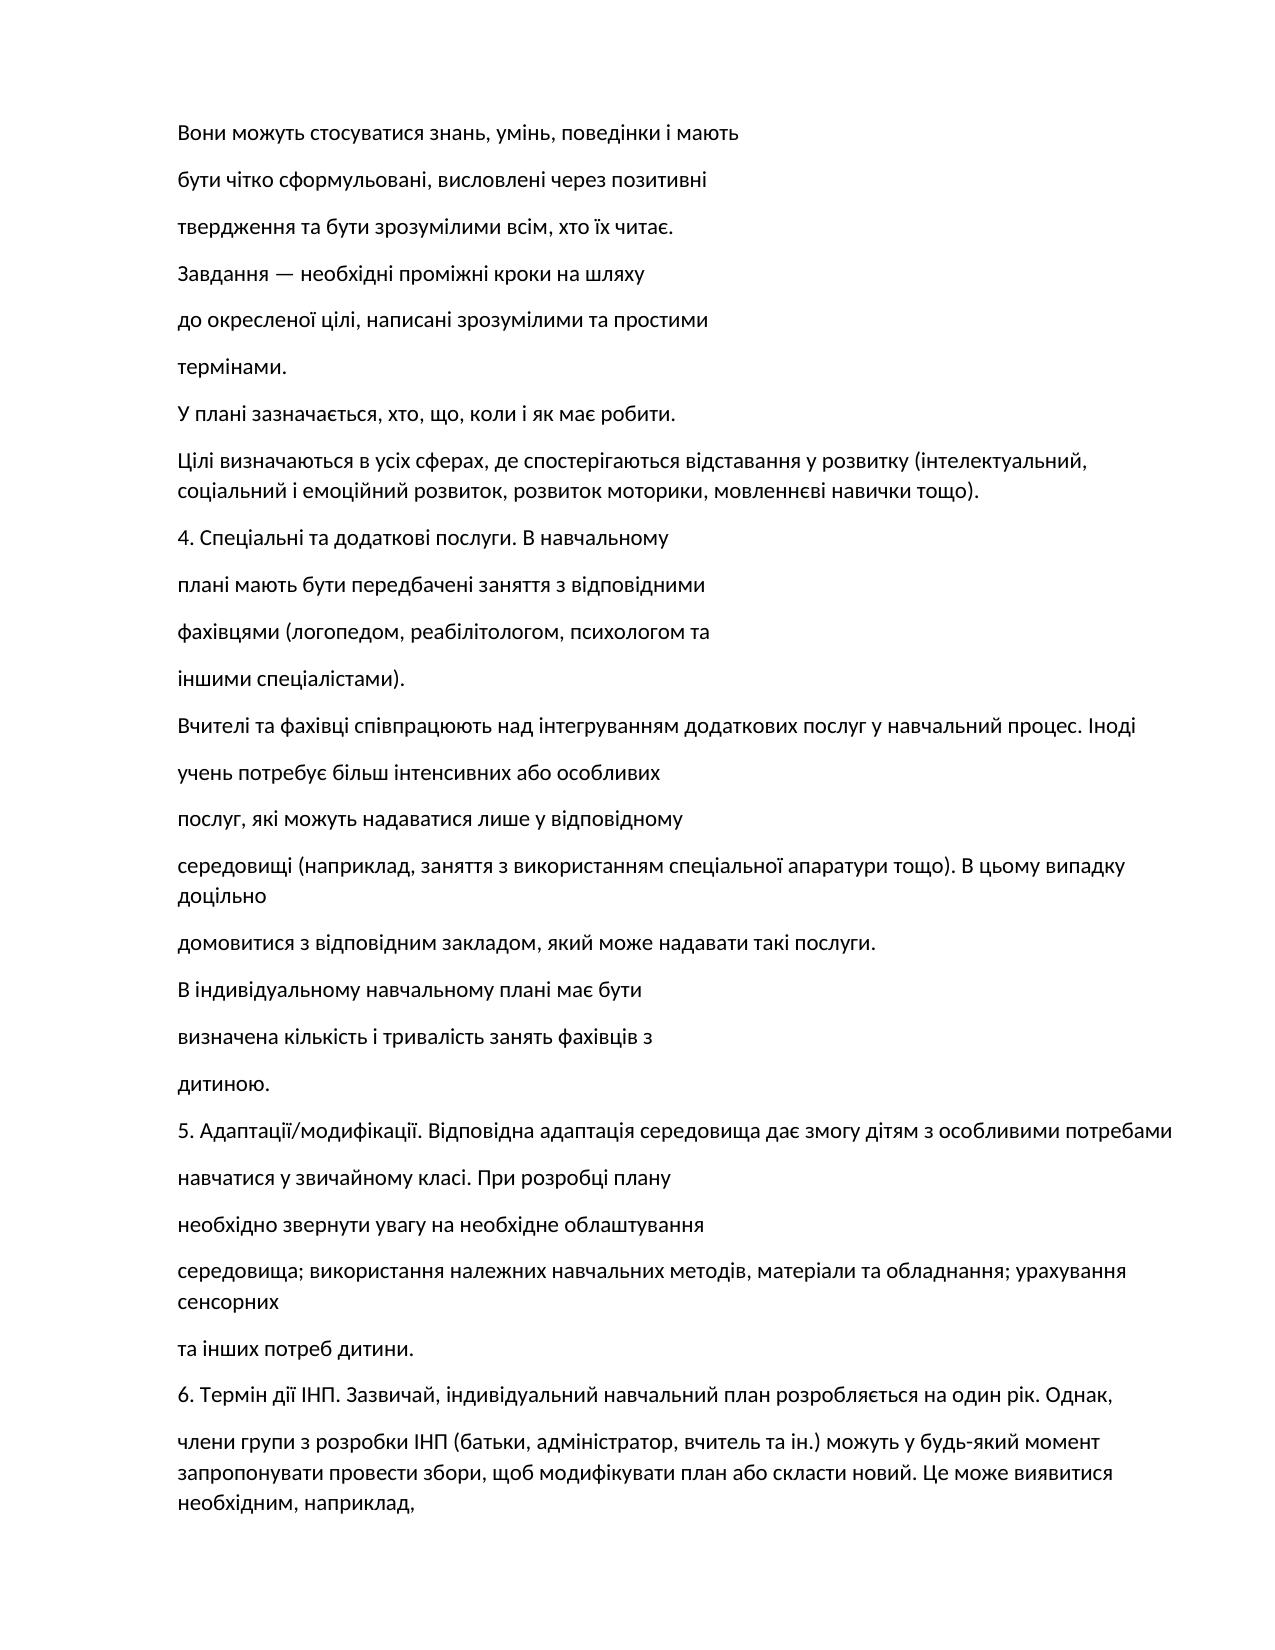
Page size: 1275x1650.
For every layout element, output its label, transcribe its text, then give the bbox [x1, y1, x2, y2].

text 5. Адаптації/модифікації. Відповідна адаптація середовища дає змогу дітям з особливими потребами [177, 1116, 1186, 1144]
text термінами. [177, 352, 1186, 381]
text середовищі (наприклад, заняття з використанням спеціальної апаратури тощо). В цьому випадку доцільно [177, 851, 1186, 910]
text до окресленої цілі, написані зрозумілими та простими [177, 306, 1186, 334]
text та інших потреб дитини. [177, 1334, 1186, 1362]
text 4. Спеціальні та додаткові послуги. В навчальному [177, 523, 1186, 551]
text послуг, які можуть надаватися лише у відповідному [177, 804, 1186, 833]
text 6. Термін дії ІНП. Зазвичай, індивідуальний навчальний план розробляється на один рік. Однак, [177, 1381, 1186, 1409]
text Вчителі та фахівці співпрацюють над інтегруванням додаткових послуг у навчальний процес. Іноді [177, 711, 1186, 739]
text В індивідуальному навчальному плані має бути [177, 975, 1186, 1003]
text твердження та бути зрозумілими всім, хто їх читає. [177, 212, 1186, 240]
text Завдання — необхідні проміжні кроки на шляху [177, 259, 1186, 287]
text дитиною. [177, 1069, 1186, 1097]
text домовитися з відповідним закладом, який може надавати такі послуги. [177, 928, 1186, 957]
text іншими спеціалістами). [177, 664, 1186, 692]
text навчатися у звичайному класі. При розробці плану [177, 1163, 1186, 1191]
text учень потребує більш інтенсивних або особливих [177, 758, 1186, 786]
text середовища; використання належних навчальних методів, матеріали та обладнання; урахування сенсорних [177, 1257, 1186, 1315]
text необхідно звернути увагу на необхідне облаштування [177, 1210, 1186, 1238]
text визначена кількість і тривалість занять фахівців з [177, 1022, 1186, 1050]
text члени групи з розробки ІНП (батьки, адміністратор, вчитель та ін.) можуть у будь-який момент запропонувати провести збори, щоб модифікувати план або скласти новий. Це може виявитися необхідним, наприклад, [177, 1427, 1186, 1516]
text Цілі визначаються в усіх сферах, де спостерігаються відставання у розвитку (інтелектуальний, соціальний і емоційний розвиток, розвиток моторики, мовленнєві навички тощо). [177, 446, 1186, 504]
text плані мають бути передбачені заняття з відповідними [177, 570, 1186, 598]
text У плані зазначається, хто, що, коли і як має робити. [177, 399, 1186, 427]
text фахівцями (логопедом, реабілітологом, психологом та [177, 617, 1186, 645]
text бути чітко сформульовані, висловлені через позитивні [177, 165, 1186, 193]
text Вони можуть стосуватися знань, умінь, поведінки і мають [177, 118, 1186, 146]
